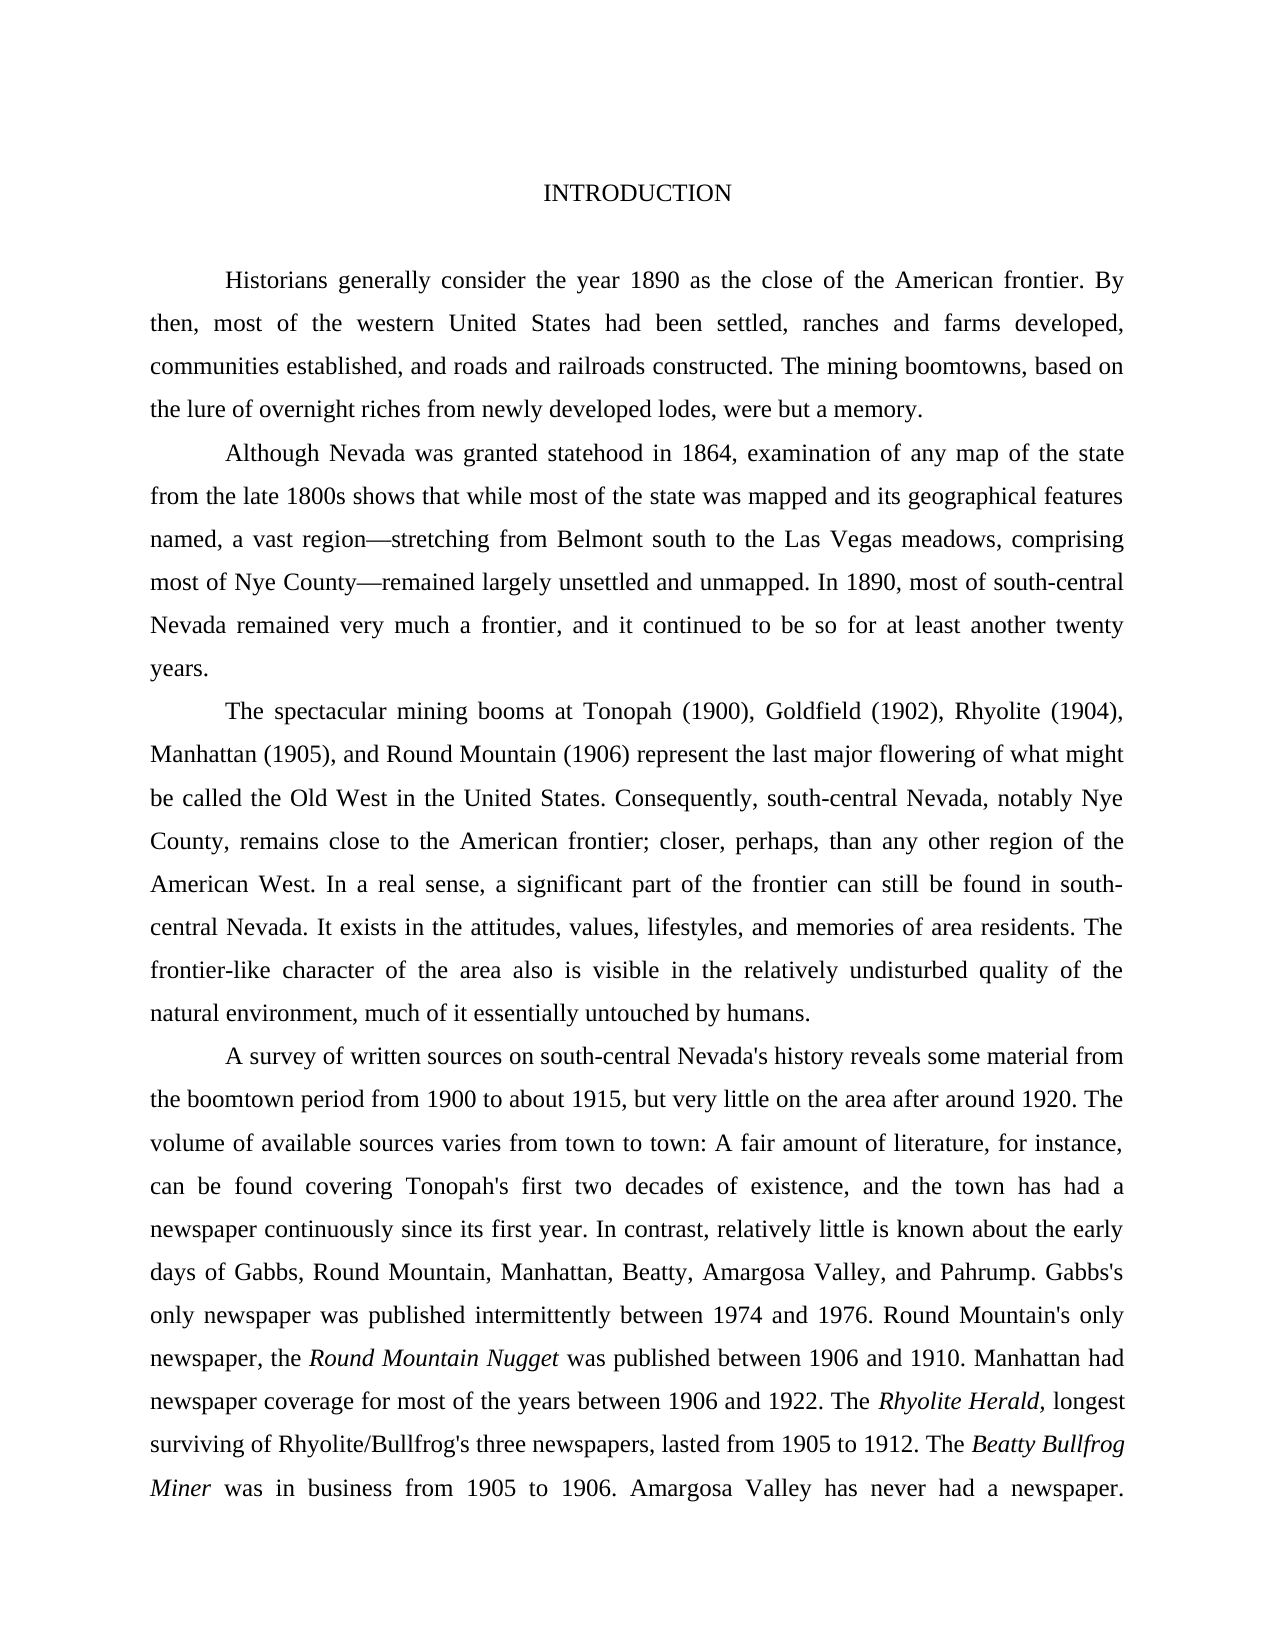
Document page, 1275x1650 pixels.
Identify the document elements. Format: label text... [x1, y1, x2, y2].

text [150, 1041, 1125, 1501]
text The spectacular mining booms at Tonopah (1900), Goldfield (1902), Rhyolite (1904), Manhattan (1905), and Round Mountain (1906) represent the last major flowering of what might be called the Old West in the United States. Consequently, south-central Nevada, notably Nye County, remains close to the American frontier; closer, perhaps, than any other region of the American West. In a real sense, a significant part of the frontier can still be found in south-central Nevada. It exists in the attitudes, values, lifestyles, and memories of area residents. The frontier-like character of the area also is visible in the relatively undisturbed quality of the natural environment, much of it essentially untouched by humans. [150, 696, 1125, 1027]
text Historians generally consider the year 1890 as the close of the American frontier. By then, most of the western United States had been settled, ranches and farms developed, communities established, and roads and railroads constructed. The mining boomtowns, based on the lure of overnight riches from newly developed lodes, were but a memory. [150, 265, 1125, 423]
text Although Nevada was granted statehood in 1864, examination of any map of the state from the late 1800s shows that while most of the state was mapped and its geographical features named, a vast region—stretching from Belmont south to the Las Vegas meadows, comprising most of Nye County—remained largely unsettled and unmapped. In 1890, most of south-central Nevada remained very much a frontier, and it continued to be so for at least another twenty years. [150, 438, 1125, 682]
text INTRODUCTION [150, 179, 1125, 208]
